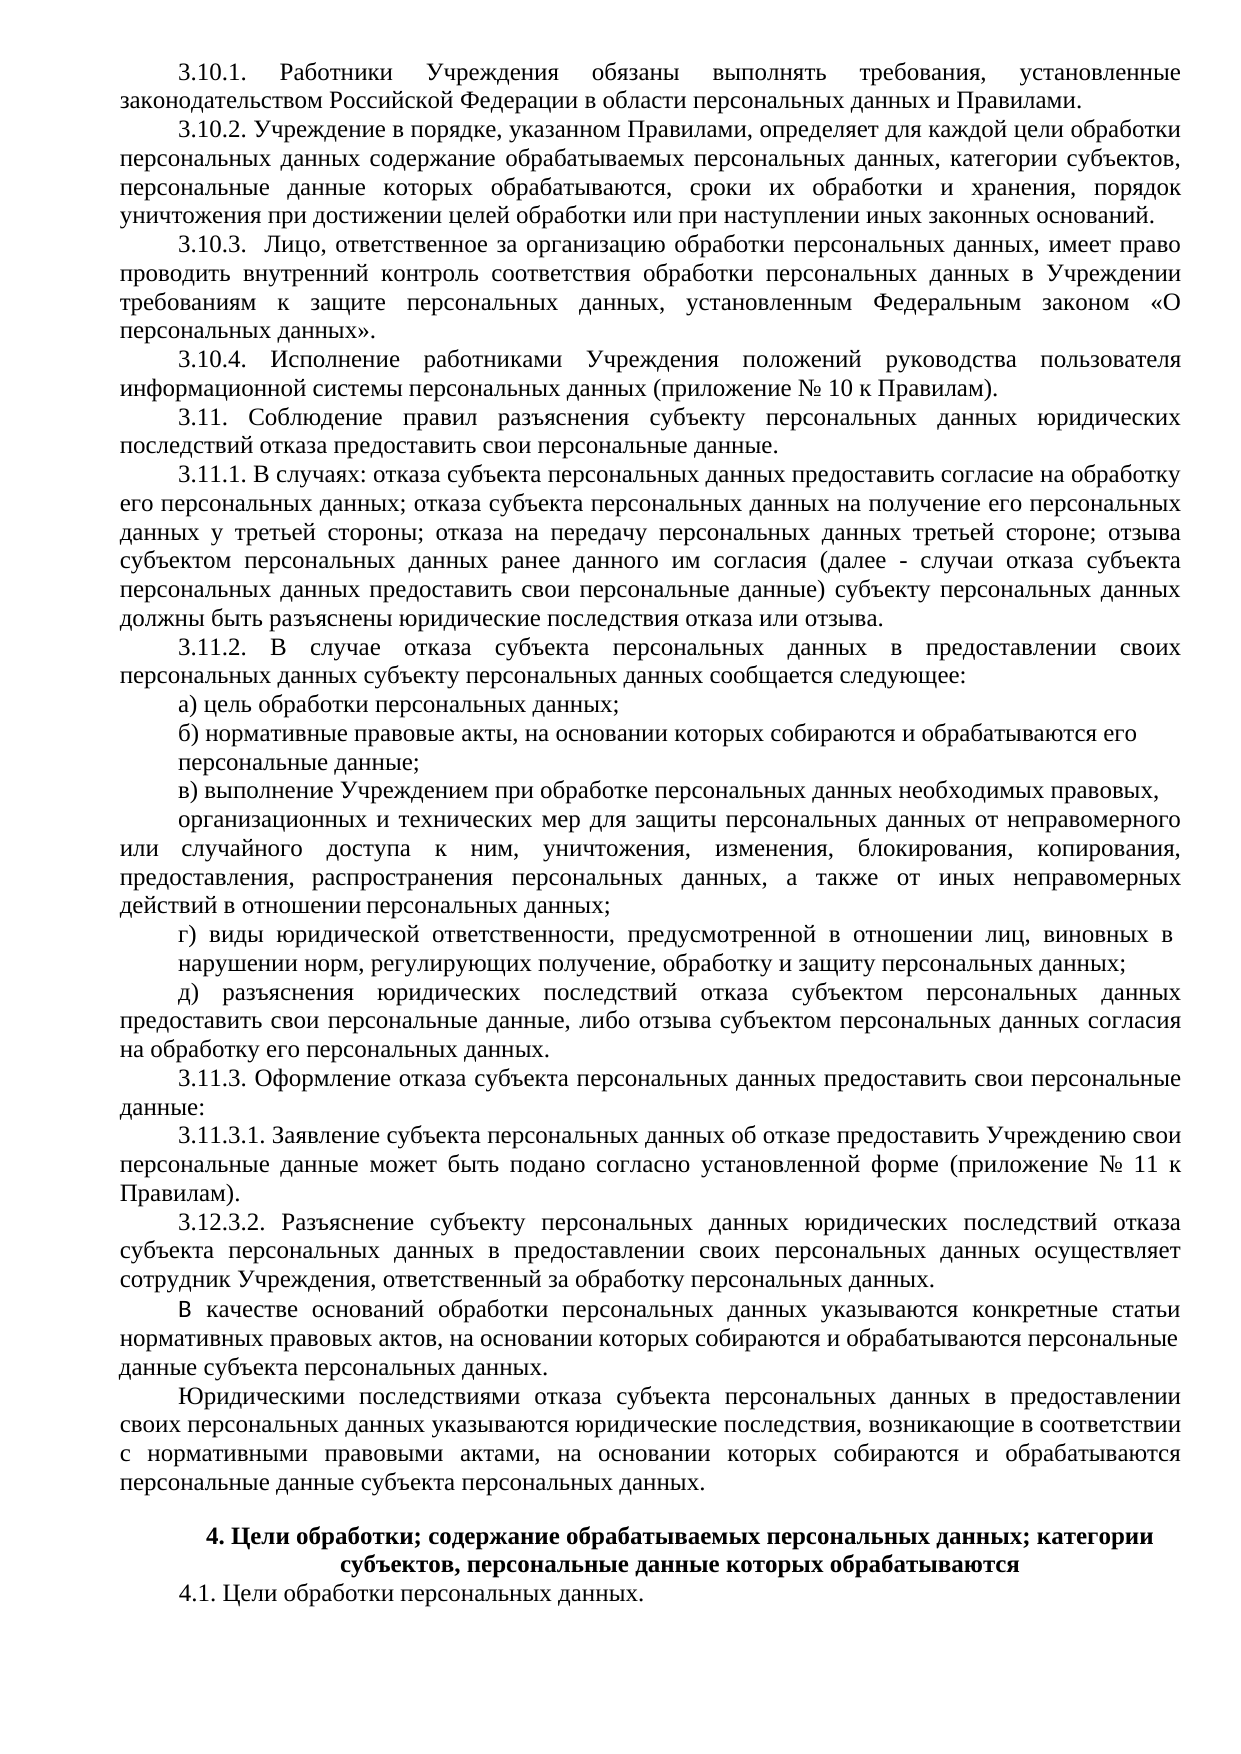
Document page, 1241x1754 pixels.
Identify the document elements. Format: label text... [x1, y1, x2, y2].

text б) нормативные правовые акты, на основании которых собираются и обрабатываются его [119, 718, 1182, 747]
text 3.11.3. Оформление отказа субъекта персональных данных предоставить свои персональные данные: [119, 1063, 1182, 1120]
text 3.10.1. Работники Учреждения обязаны выполнять требования, установленные законодательством Российской Федерации в области персональных данных и Правилами. [119, 57, 1182, 114]
text 3.10.2. Учреждение в порядке, указанном Правилами, определяет для каждой цели обработки персональных данных содержание обрабатываемых персональных данных, категории субъектов, персональные данные которых обрабатываются, сроки их обработки и хранения, порядок уничтожения при достижении целей обработки или при наступлении иных законных оснований. [119, 114, 1182, 229]
text 3.11.2. В случае отказа субъекта персональных данных в предоставлении своих персональных данных субъекту персональных данных сообщается следующее: [119, 632, 1182, 689]
text в) выполнение Учреждением при обработке персональных данных необходимых правовых, [119, 775, 1182, 804]
text данные субъекта персональных данных. [119, 1352, 1182, 1381]
text 3.10.4. Исполнение работниками Учреждения положений руководства пользователя информационной системы персональных данных (приложение № 10 к Правилам). [119, 344, 1182, 402]
text 4. Цели обработки; содержание обрабатываемых персональных данных; категории субъектов, персональные данные которых обрабатываются [178, 1521, 1182, 1578]
text персональные данные; [119, 747, 1182, 775]
text Юридическими последствиями отказа субъекта персональных данных в предоставлении своих персональных данных указываются юридические последствия, возникающие в соответствии с нормативными правовыми актами, на основании которых собираются и обрабатываются персональные данные субъекта персональных данных. [119, 1381, 1182, 1496]
text г) виды юридической ответственности, предусмотренной в отношении лиц, виновных в [119, 919, 1182, 948]
text организационных и технических мер для защиты персональных данных от неправомерного или случайного доступа к ним, уничтожения, изменения, блокирования, копирования, предоставления, распространения персональных данных, а также от иных неправомерных действий в отношении персональных данных; [119, 804, 1182, 919]
text 3.10.3. Лицо, ответственное за организацию обработки персональных данных, имеет право проводить внутренний контроль соответствия обработки персональных данных в Учреждении требованиям к защите персональных данных, установленным Федеральным законом «О персональных данных». [119, 229, 1182, 344]
list качестве оснований обработки персональных данных указываются конкретные статьи нормативных правовых актов, на основании которых собираются и обрабатываются персональные [119, 1293, 1182, 1352]
text нарушении норм, регулирующих получение, обработку и защиту персональных данных; [119, 948, 1182, 977]
text 3.11.1. В случаях: отказа субъекта персональных данных предоставить согласие на обработку его персональных данных; отказа субъекта персональных данных на получение его персональных данных у третьей стороны; отказа на передачу персональных данных третьей стороне; отзыва субъектом персональных данных ранее данного им согласия (далее - случаи отказа субъекта персональных данных предоставить свои персональные данные) субъекту персональных данных должны быть разъяснены юридические последствия отказа или отзыва. [119, 459, 1182, 632]
text 3.12.3.2. Разъяснение субъекту персональных данных юридических последствий отказа субъекта персональных данных в предоставлении своих персональных данных осуществляет сотрудник Учреждения, ответственный за обработку персональных данных. [119, 1207, 1182, 1293]
text а) цель обработки персональных данных; [119, 689, 1182, 718]
text 3.11.3.1. Заявление субъекта персональных данных об отказе предоставить Учреждению свои персональные данные может быть подано согласно установленной форме (приложение № 11 к Правилам). [119, 1120, 1182, 1207]
text д) разъяснения юридических последствий отказа субъектом персональных данных предоставить свои персональные данные, либо отзыва субъектом персональных данных согласия на обработку его персональных данных. [119, 977, 1182, 1063]
text 3.11. Соблюдение правил разъяснения субъекту персональных данных юридических последствий отказа предоставить свои персональные данные. [119, 402, 1182, 459]
text 4.1. Цели обработки персональных данных. [119, 1578, 1182, 1607]
